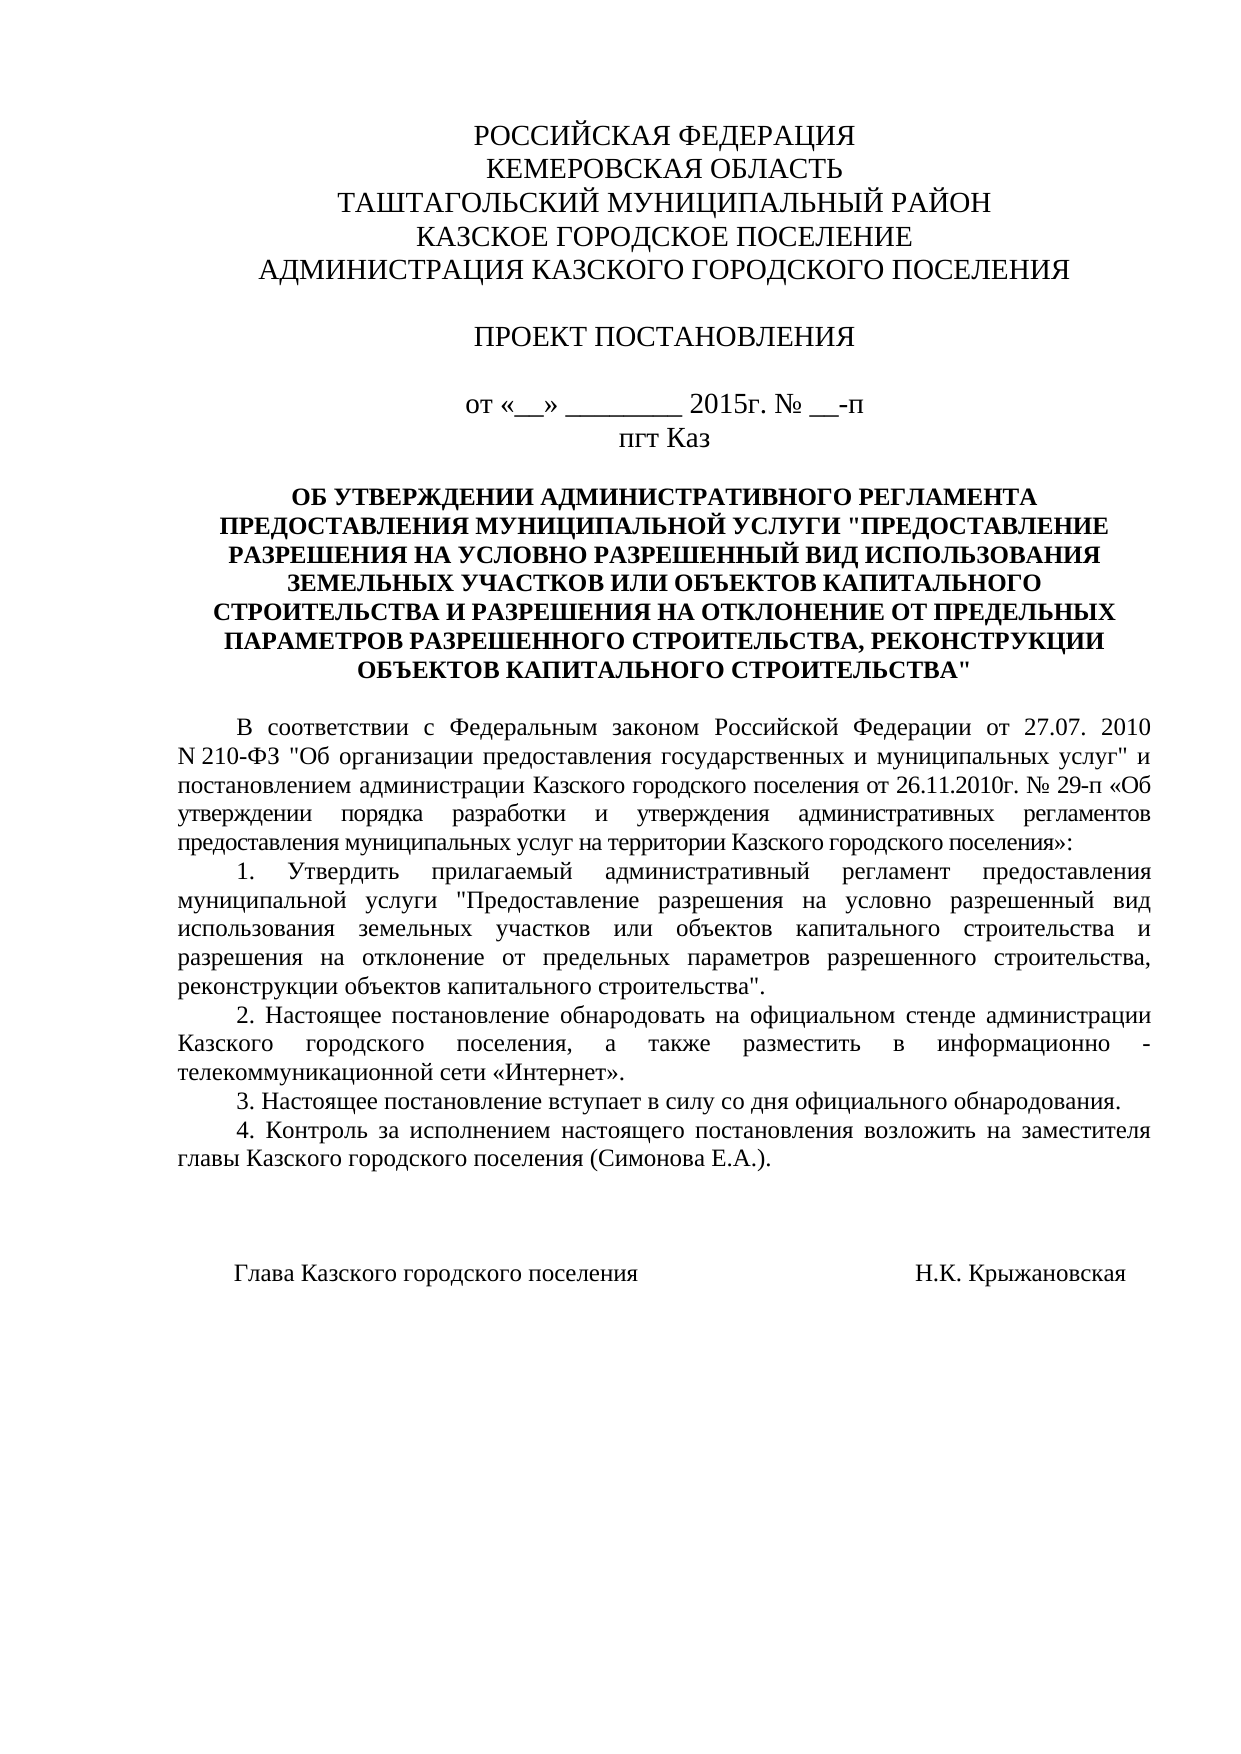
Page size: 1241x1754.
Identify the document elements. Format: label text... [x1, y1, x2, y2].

text ПРОЕКТ ПОСТАНОВЛЕНИЯ [177, 319, 1152, 353]
text В соответствии с Федеральным законом Российской Федерации от 27.07. 2010 N 210-ФЗ "Об организации предоставления государственных и муниципальных услуг" и постановлением администрации Казского городского поселения от 26.11.2010г. № 29-п «Об утверждении порядка разработки и утверждения административных регламентов предоставления муниципальных услуг на территории Казского городского поселения»: [177, 712, 1152, 856]
text КЕМЕРОВСКАЯ ОБЛАСТЬ [177, 152, 1152, 185]
text Глава Казского городского поселения Н.К. Крыжановская [177, 1258, 1152, 1287]
text 1. Утвердить прилагаемый административный регламент предоставления муниципальной услуги "Предоставление разрешения на условно разрешенный вид использования земельных участков или объектов капитального строительства и разрешения на отклонение от предельных параметров разрешенного строительства, реконструкции объектов капитального строительства". [177, 856, 1152, 1000]
text КАЗСКОЕ ГОРОДСКОЕ ПОСЕЛЕНИЕ [177, 219, 1152, 252]
text 4. Контроль за исполнением настоящего постановления возложить на заместителя главы Казского городского поселения (Симонова Е.А.). [177, 1115, 1152, 1172]
text 2. Настоящее постановление обнародовать на официальном стенде администрации Казского городского поселения, а также разместить в информационно -телекоммуникационной сети «Интернет». [177, 1000, 1152, 1086]
text АДМИНИСТРАЦИЯ КАЗСКОГО ГОРОДСКОГО ПОСЕЛЕНИЯ [177, 252, 1152, 286]
text РОССИЙСКАЯ ФЕДЕРАЦИЯ [177, 118, 1152, 152]
text 3. Настоящее постановление вступает в силу со дня официального обнародования. [177, 1086, 1152, 1115]
text ОБ УТВЕРЖДЕНИИ АДМИНИСТРАТИВНОГО РЕГЛАМЕНТА ПРЕДОСТАВЛЕНИЯ МУНИЦИПАЛЬНОЙ УСЛУГИ "ПРЕДОСТАВЛЕНИЕ РАЗРЕШЕНИЯ НА УСЛОВНО РАЗРЕШЕННЫЙ ВИД ИСПОЛЬЗОВАНИЯ ЗЕМЕЛЬНЫХ УЧАСТКОВ ИЛИ ОБЪЕКТОВ КАПИТАЛЬНОГО СТРОИТЕЛЬСТВА И РАЗРЕШЕНИЯ НА ОТКЛОНЕНИЕ ОТ ПРЕДЕЛЬНЫХ ПАРАМЕТРОВ РАЗРЕШЕННОГО СТРОИТЕЛЬСТВА, РЕКОНСТРУКЦИИ ОБЪЕКТОВ КАПИТАЛЬНОГО СТРОИТЕЛЬСТВА" [177, 482, 1152, 683]
text ТАШТАГОЛЬСКИЙ МУНИЦИПАЛЬНЫЙ РАЙОН [177, 185, 1152, 219]
text от «__» ________ 2015г. № __-п [177, 386, 1152, 420]
text пгт Каз [177, 420, 1152, 453]
